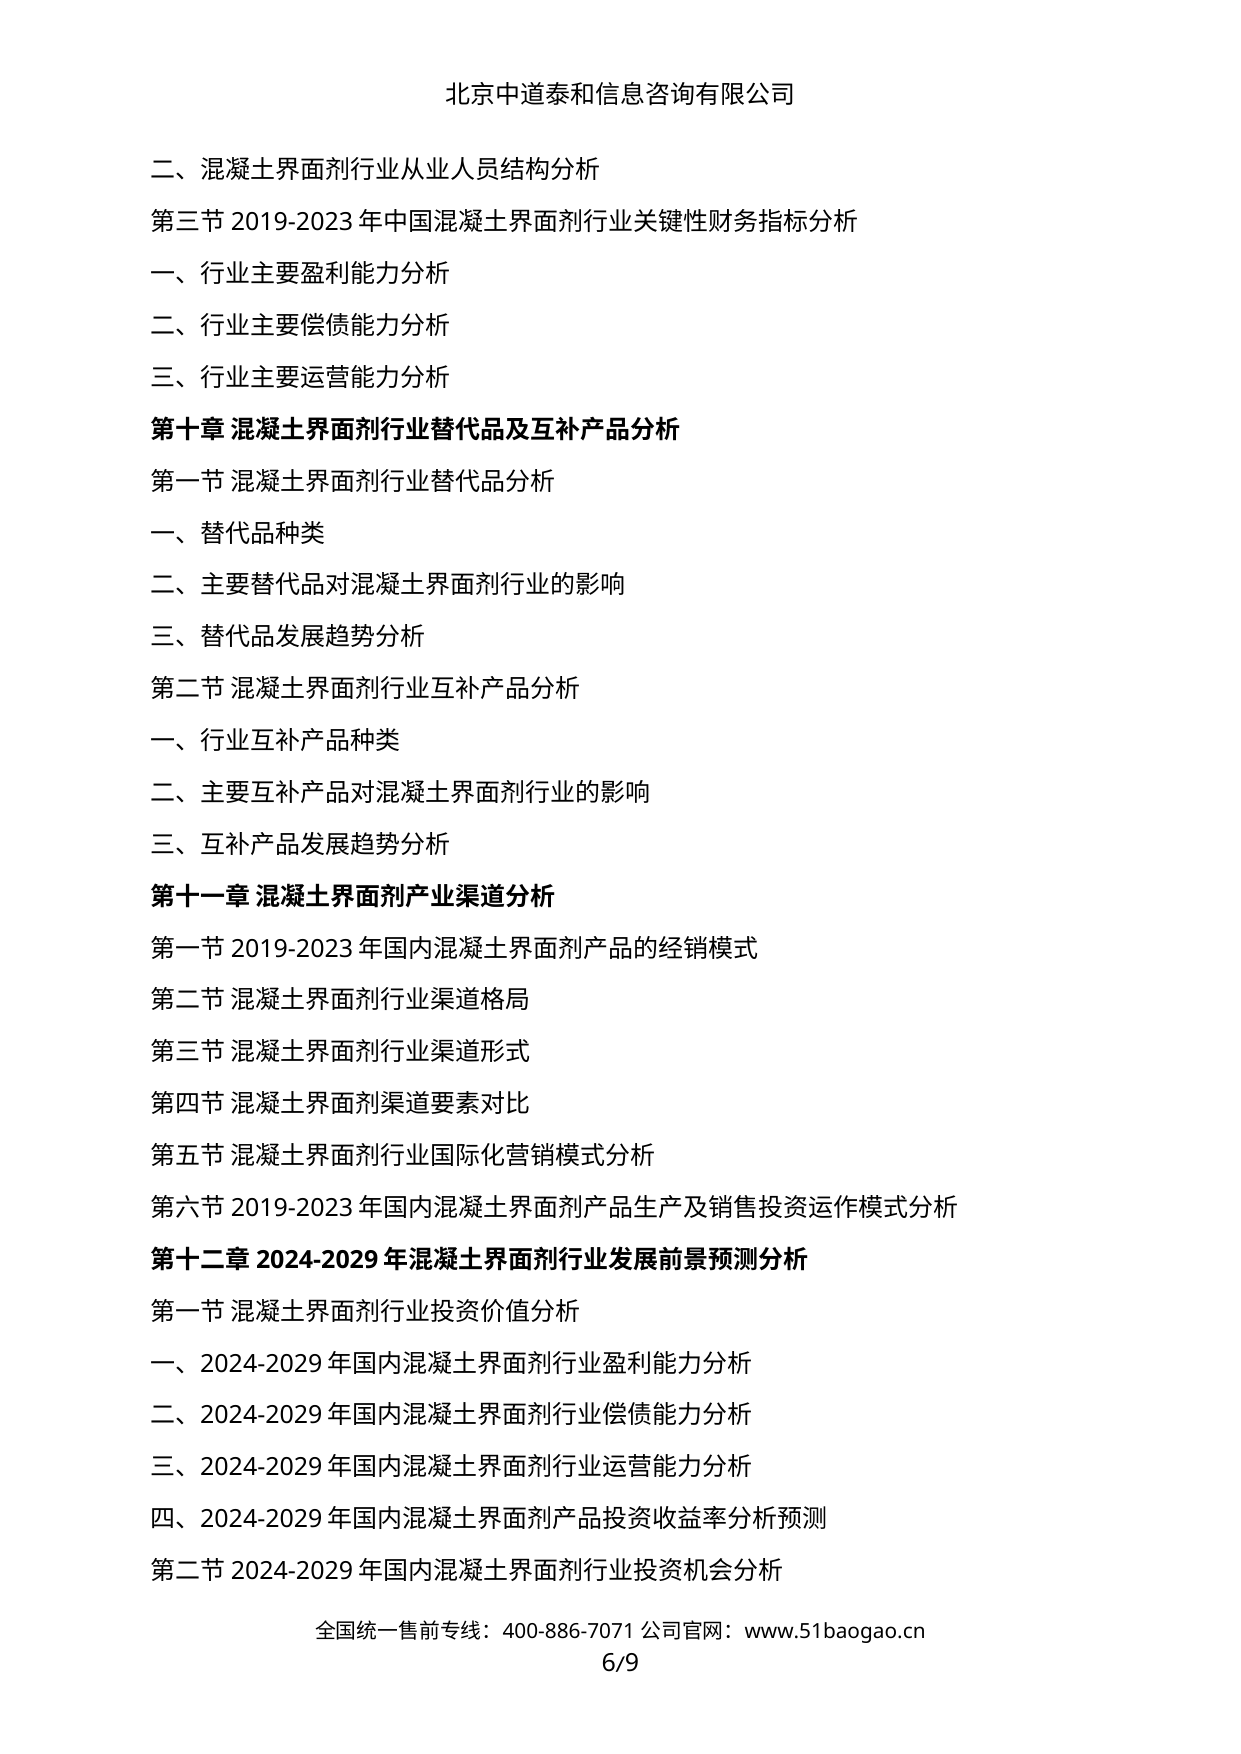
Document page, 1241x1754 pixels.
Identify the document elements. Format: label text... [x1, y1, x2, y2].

text 二、行业主要偿债能力分析 [150, 306, 1090, 342]
text 第二节 2024-2029年国内混凝土界面剂行业投资机会分析 [150, 1551, 1090, 1587]
text 第四节 混凝土界面剂渠道要素对比 [150, 1084, 1090, 1120]
text 第一节 混凝土界面剂行业投资价值分析 [150, 1291, 1090, 1327]
text 一、替代品种类 [150, 513, 1090, 549]
text 一、行业互补产品种类 [150, 721, 1090, 757]
text 第十章 混凝土界面剂行业替代品及互补产品分析 [150, 409, 1090, 446]
text 第三节 混凝土界面剂行业渠道形式 [150, 1032, 1090, 1068]
text 第二节 混凝土界面剂行业互补产品分析 [150, 669, 1090, 705]
text 四、2024-2029年国内混凝土界面剂产品投资收益率分析预测 [150, 1499, 1090, 1535]
text 三、2024-2029年国内混凝土界面剂行业运营能力分析 [150, 1447, 1090, 1483]
text 二、主要替代品对混凝土界面剂行业的影响 [150, 565, 1090, 601]
text 第三节 2019-2023年中国混凝土界面剂行业关键性财务指标分析 [150, 202, 1090, 238]
text 第十二章 2024-2029年混凝土界面剂行业发展前景预测分析 [150, 1239, 1090, 1276]
text 一、行业主要盈利能力分析 [150, 254, 1090, 290]
text 第一节 混凝土界面剂行业替代品分析 [150, 461, 1090, 497]
text 二、2024-2029年国内混凝土界面剂行业偿债能力分析 [150, 1395, 1090, 1431]
text 第六节 2019-2023年国内混凝土界面剂产品生产及销售投资运作模式分析 [150, 1187, 1090, 1224]
text 二、混凝土界面剂行业从业人员结构分析 [150, 150, 1090, 186]
text 第五节 混凝土界面剂行业国际化营销模式分析 [150, 1136, 1090, 1172]
text 第二节 混凝土界面剂行业渠道格局 [150, 980, 1090, 1016]
text 第一节 2019-2023年国内混凝土界面剂产品的经销模式 [150, 928, 1090, 964]
text 三、互补产品发展趋势分析 [150, 824, 1090, 861]
text 一、2024-2029年国内混凝土界面剂行业盈利能力分析 [150, 1343, 1090, 1379]
text 第十一章 混凝土界面剂产业渠道分析 [150, 876, 1090, 912]
text 三、行业主要运营能力分析 [150, 357, 1090, 394]
text 三、替代品发展趋势分析 [150, 617, 1090, 653]
text 二、主要互补产品对混凝土界面剂行业的影响 [150, 772, 1090, 809]
